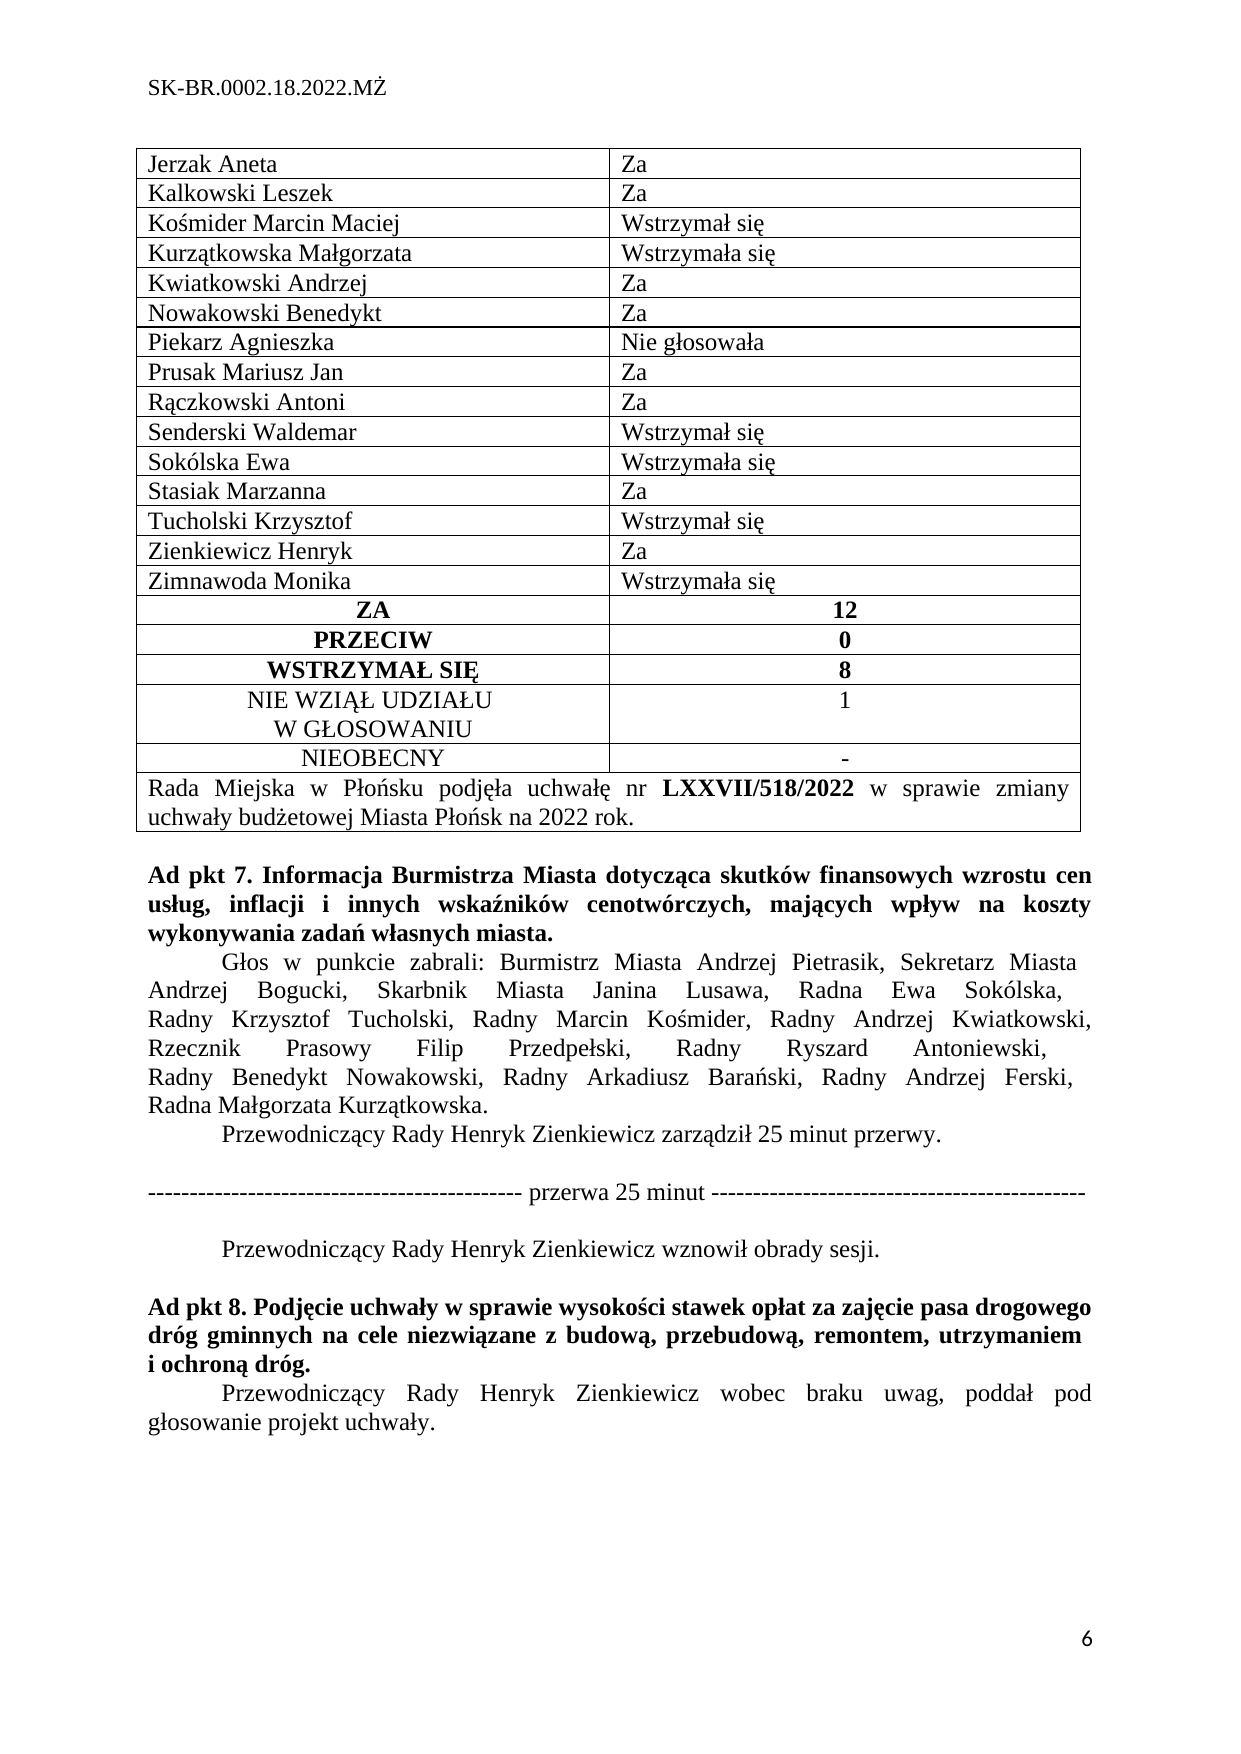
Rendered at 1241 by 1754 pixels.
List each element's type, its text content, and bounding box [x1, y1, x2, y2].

table_cell Za [610, 268, 1080, 297]
text --------------------------------------------- przerwa 25 minut --------------------------------------------- [148, 1177, 1093, 1206]
table_cell Zimnawoda Monika [137, 566, 609, 594]
table_cell Kośmider Marcin Maciej [137, 208, 609, 237]
table_cell Rączkowski Antoni [137, 387, 609, 416]
table_cell Wstrzymał się [610, 208, 1080, 237]
table_cell Kwiatkowski Andrzej [137, 268, 609, 297]
table_cell Jerzak Aneta [137, 149, 609, 177]
text Ad pkt 8. Podjęcie uchwały w sprawie wysokości stawek opłat za zajęcie pasa drogowego dróg gminnych na cele niezwiązane z budową, przebudową, remontem, utrzymaniem i ochroną dróg. [148, 1292, 1093, 1378]
table_cell Nie głosowała [610, 328, 1080, 356]
table_cell 12 [610, 596, 1080, 624]
table_cell Zienkiewicz Henryk [137, 536, 609, 565]
table_cell Za [610, 298, 1080, 326]
table_cell Sokólska Ewa [137, 447, 609, 475]
text Przewodniczący Rady Henryk Zienkiewicz wobec braku uwag, poddał pod głosowanie projekt uchwały. [148, 1378, 1093, 1436]
table_cell ZA [137, 596, 609, 624]
table_cell NIEOBECNY [137, 744, 609, 772]
table_cell Nowakowski Benedykt [137, 298, 609, 326]
table_cell Rada Miejska w Płońsku podjęła uchwałę nr LXXVII/518/2022 w sprawie zmiany uchwały budżetowej Miasta Płońsk na 2022 rok. [137, 773, 1080, 831]
text Przewodniczący Rady Henryk Zienkiewicz wznowił obrady sesji. [148, 1234, 1093, 1263]
table_cell - [610, 744, 1080, 772]
table_cell Za [610, 387, 1080, 416]
table_cell Kalkowski Leszek [137, 179, 609, 207]
table_cell 1 [610, 685, 1080, 742]
table_cell Wstrzymał się [610, 506, 1080, 535]
table_cell Wstrzymała się [610, 238, 1080, 267]
table_cell Stasiak Marzanna [137, 476, 609, 505]
table_cell Wstrzymała się [610, 447, 1080, 475]
text Ad pkt 7. Informacja Burmistrza Miasta dotycząca skutków finansowych wzrostu cen usług, inflacji i innych wskaźników cenotwórczych, mających wpływ na koszty wykonywania zadań własnych miasta. [148, 861, 1093, 947]
table_cell Senderski Waldemar [137, 417, 609, 446]
table_cell Za [610, 536, 1080, 565]
table_cell Za [610, 179, 1080, 207]
table_cell Za [610, 357, 1080, 386]
table_cell NIE WZIĄŁ UDZIAŁU W GŁOSOWANIU [137, 685, 609, 742]
table_cell 8 [610, 655, 1080, 684]
table_cell Za [610, 476, 1080, 505]
text Przewodniczący Rady Henryk Zienkiewicz zarządził 25 minut przerwy. [148, 1119, 1093, 1148]
table_cell Za [610, 149, 1080, 177]
text Głos w punkcie zabrali: Burmistrz Miasta Andrzej Pietrasik, Sekretarz Miasta Andrzej Bogucki, Skarbnik Miasta Janina Lusawa, Radna Ewa Sokólska, Radny Krzysztof Tucholski, Radny Marcin Kośmider, Radny Andrzej Kwiatkowski, Rzecznik Prasowy Filip Przedpełski, Radny Ryszard Antoniewski, Radny Benedykt Nowakowski, Radny Arkadiusz Barański, Radny Andrzej Ferski, Radna Małgorzata Kurzątkowska. [148, 947, 1093, 1119]
table_cell Kurzątkowska Małgorzata [137, 238, 609, 267]
table_cell Wstrzymał się [610, 417, 1080, 446]
table_cell 0 [610, 625, 1080, 654]
table_cell PRZECIW [137, 625, 609, 654]
table_cell Prusak Mariusz Jan [137, 357, 609, 386]
table_cell Wstrzymała się [610, 566, 1080, 594]
table_cell Piekarz Agnieszka [137, 328, 609, 356]
table_cell Tucholski Krzysztof [137, 506, 609, 535]
table_cell WSTRZYMAŁ SIĘ [137, 655, 609, 684]
